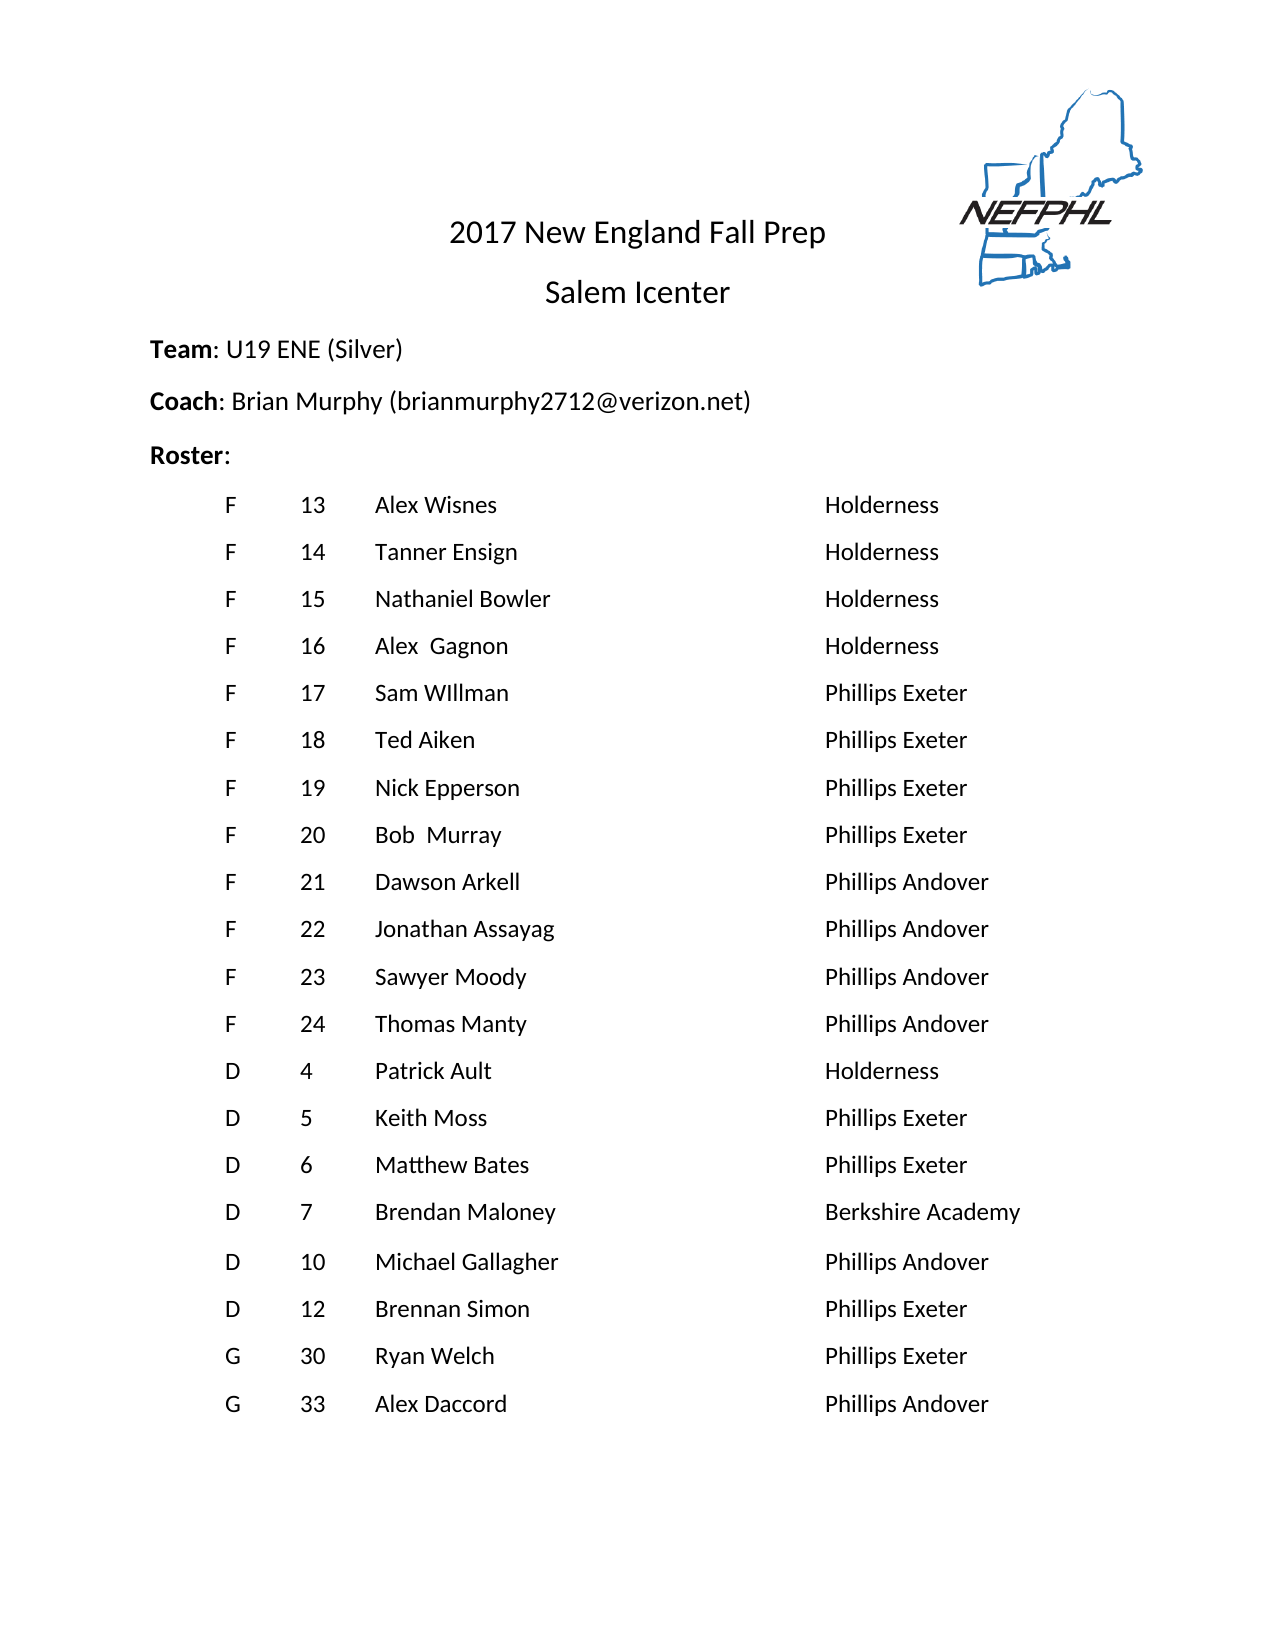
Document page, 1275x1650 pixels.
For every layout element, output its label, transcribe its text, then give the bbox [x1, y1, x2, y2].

text D 5 Keith Moss Phillips Exeter [225, 1102, 1125, 1133]
text D 6 Matthew Bates Phillips Exeter [225, 1149, 1125, 1180]
picture [954, 73, 1157, 296]
text D 4 Patrick Ault Holderness [225, 1055, 1125, 1086]
text F 18 Ted Aiken Phillips Exeter [225, 725, 1125, 755]
text Roster: [150, 436, 1125, 472]
text F 13 Alex Wisnes Holderness [225, 489, 1125, 519]
text F 19 Nick Epperson Phillips Exeter [225, 772, 1125, 802]
text F 16 Alex Gagnon Holderness [225, 630, 1125, 661]
text D 12 Brennan Simon Phillips Exeter [225, 1293, 1125, 1324]
text G 33 Alex Daccord Phillips Andover [225, 1388, 1125, 1418]
text D 10 Michael Gallagher Phillips Andover [225, 1246, 1125, 1277]
text F 24 Thomas Manty Phillips Andover [225, 1008, 1125, 1038]
text 2017 New England Fall Prep [150, 211, 954, 251]
text F 21 Dawson Arkell Phillips Andover [225, 866, 1125, 897]
text Coach: Brian Murphy (brianmurphy2712@verizon.net) [150, 384, 1125, 417]
text Salem Icenter [150, 271, 1125, 312]
text G 30 Ryan Welch Phillips Exeter [150, 1341, 1125, 1371]
text F 20 Bob Murray Phillips Exeter [225, 819, 1125, 849]
text F 17 Sam WIllman Phillips Exeter [225, 677, 1125, 708]
text Team: U19 ENE (Silver) [150, 332, 1125, 365]
text F 23 Sawyer Moody Phillips Andover [225, 961, 1125, 991]
text F 15 Nathaniel Bowler Holderness [225, 583, 1125, 614]
text F 14 Tanner Ensign Holderness [225, 536, 1125, 566]
text F 22 Jonathan Assayag Phillips Andover [225, 913, 1125, 944]
text D 7 Brendan Maloney Berkshire Academy [150, 1197, 1125, 1227]
